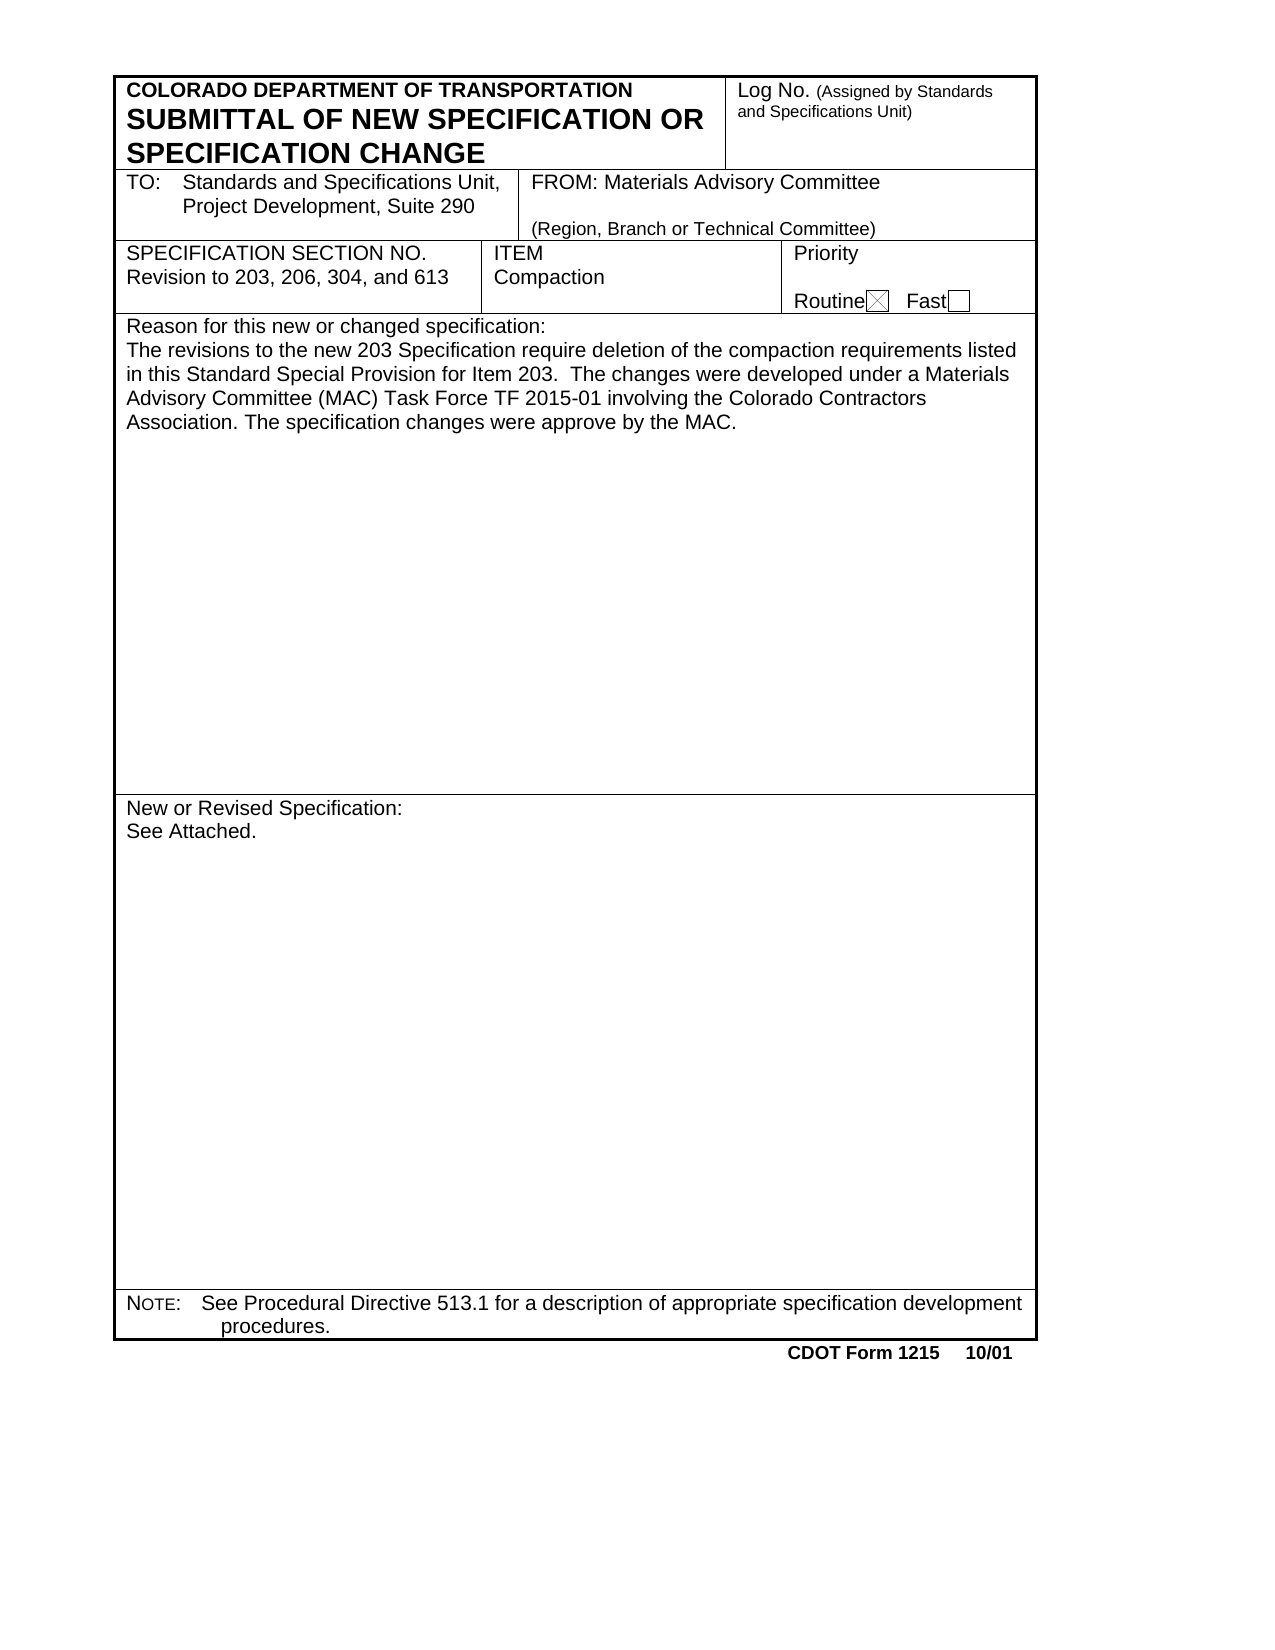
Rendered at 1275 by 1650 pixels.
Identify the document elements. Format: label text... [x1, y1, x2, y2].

table_cell ITEM Compaction [482, 241, 781, 313]
table_cell Priority Routine Fast [782, 241, 1035, 313]
table_cell TO: Standards and Specifications Unit, Project Development, Suite 290 [116, 170, 518, 240]
table_header COLORADO DEPARTMENT OF TRANSPORTATION SUBMITTAL OF NEW SPECIFICATION OR SPECIFICATION CHANGE [116, 78, 725, 169]
table_header Log No. (Assigned by Standards and Specifications Unit) [726, 78, 1035, 169]
table_cell SPECIFICATION SECTION NO. Revision to 203, 206, 304, and 613 [116, 241, 481, 313]
table_cell FROM: Materials Advisory Committee (Region, Branch or Technical Committee) [519, 170, 1035, 240]
table_cell Note: See Procedural Directive 513.1 for a description of appropriate specification development procedures. [116, 1290, 1035, 1338]
text CDOT Form 1215 10/01 [112, 1341, 1162, 1363]
table_cell New or Revised Specification: See Attached. [116, 795, 1035, 1289]
table_cell Reason for this new or changed specification: The revisions to the new 203 Specification require deletion of the compaction requirements listed in this Standard Special Provision for Item 203. The changes were developed under a Materials Advisory Committee (MAC) Task Force TF 2015-01 involving the Colorado Contractors Association. The specification changes were approve by the MAC. [116, 314, 1035, 794]
